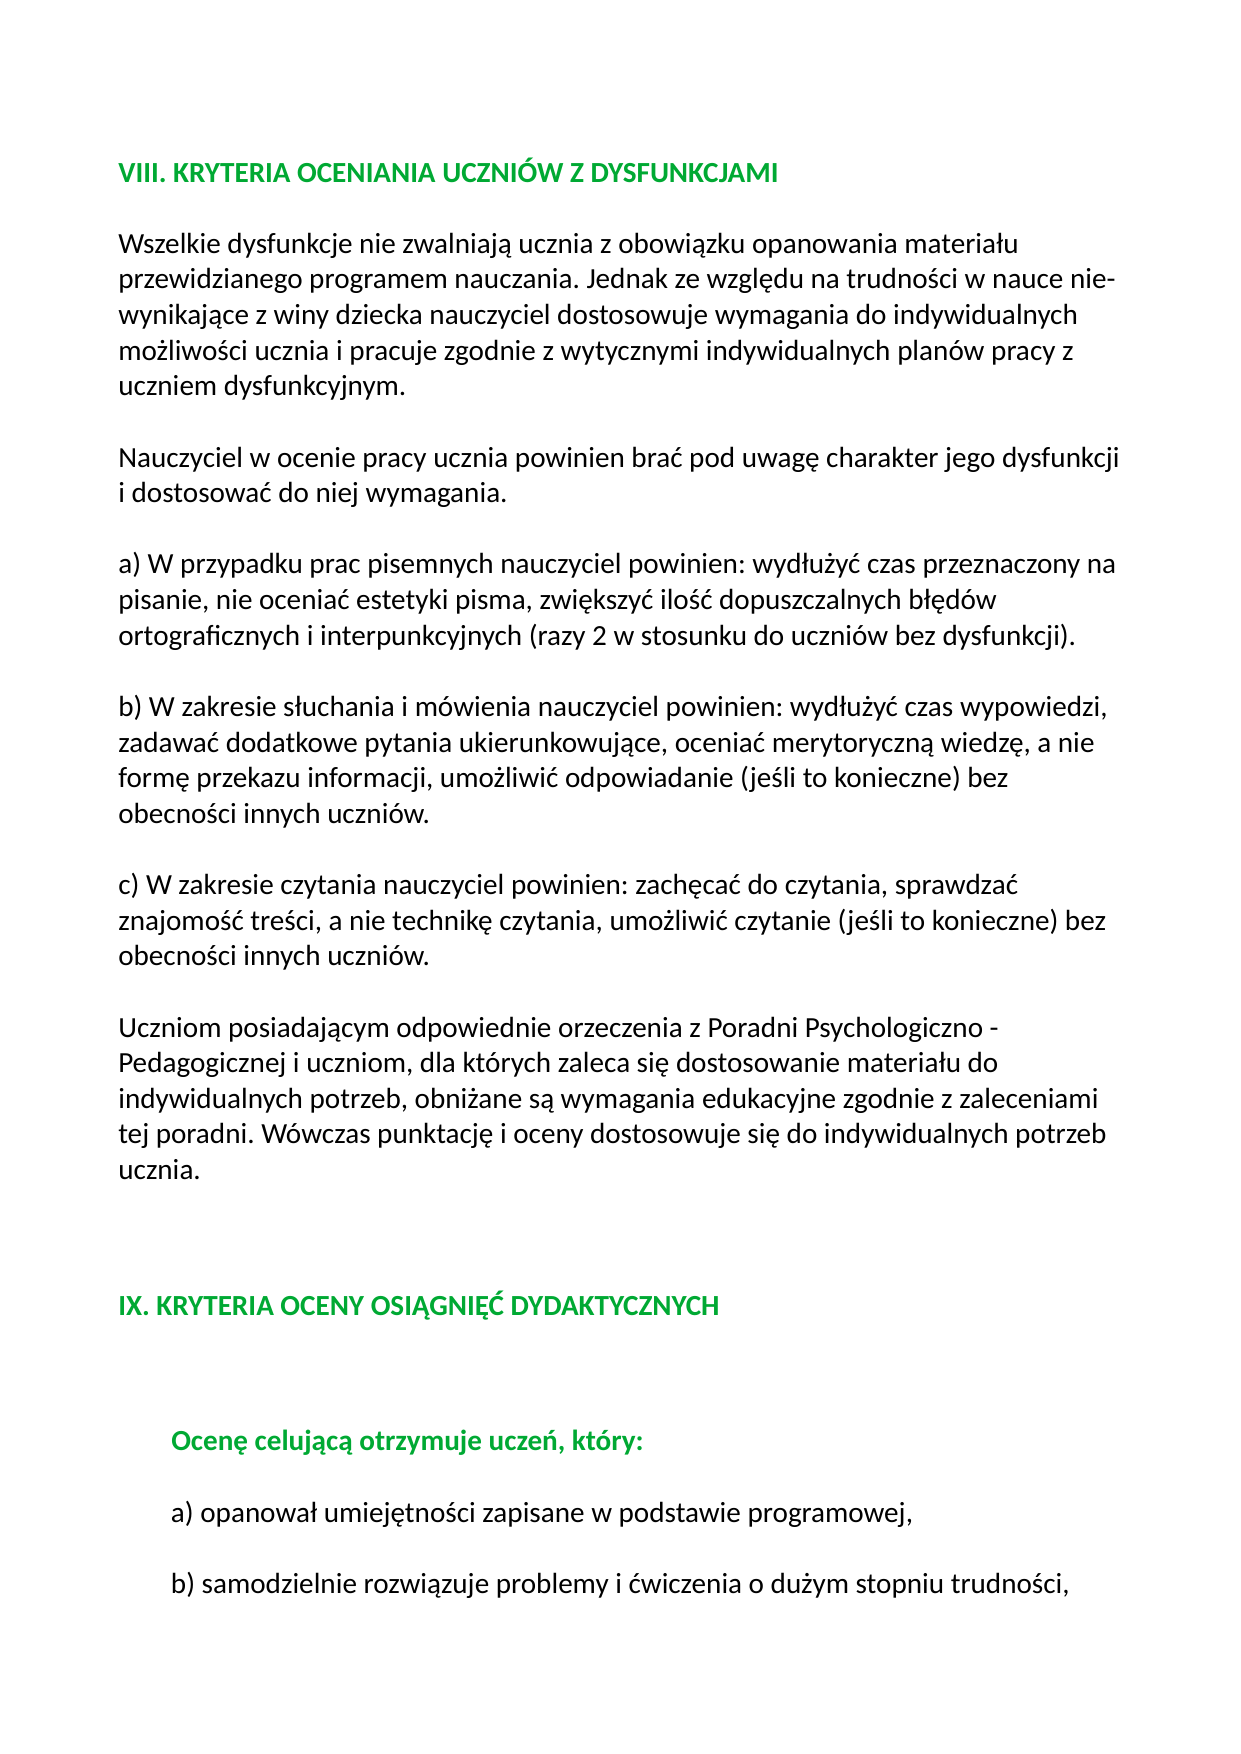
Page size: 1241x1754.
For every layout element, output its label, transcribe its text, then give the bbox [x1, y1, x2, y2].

text Wszelkie dysfunkcje nie zwalniają ucznia z obowiązku opanowania materiału przewidzianego programem nauczania. Jednak ze względu na trudności w nauce nie- wynikające z winy dziecka nauczyciel dostosowuje wymagania do indywidualnych możliwości ucznia i pracuje zgodnie z wytycznymi indywidualnych planów pracy z uczniem dysfunkcyjnym. [118, 225, 1122, 403]
text Uczniom posiadającym odpowiednie orzeczenia z Poradni Psychologiczno - Pedagogicznej i uczniom, dla których zaleca się dostosowanie materiału do indywidualnych potrzeb, obniżane są wymagania edukacyjne zgodnie z zaleceniami tej poradni. Wówczas punktację i oceny dostosowuje się do indywidualnych potrzeb ucznia. [118, 1009, 1122, 1187]
text Ocenę celującą otrzymuje uczeń, który: [118, 1422, 1122, 1458]
text b) W zakresie słuchania i mówienia nauczyciel powinien: wydłużyć czas wypowiedzi, zadawać dodatkowe pytania ukierunkowujące, oceniać merytoryczną wiedzę, a nie formę przekazu informacji, umożliwić odpowiadanie (jeśli to konieczne) bez obecności innych uczniów. [118, 688, 1122, 831]
text c) W zakresie czytania nauczyciel powinien: zachęcać do czytania, sprawdzać znajomość treści, a nie technikę czytania, umożliwić czytanie (jeśli to konieczne) bez obecności innych uczniów. [118, 866, 1122, 973]
text b) samodzielnie rozwiązuje problemy i ćwiczenia o dużym stopniu trudności, [118, 1565, 1122, 1601]
text Nauczyciel w ocenie pracy ucznia powinien brać pod uwagę charakter jego dysfunkcji i dostosować do niej wymagania. [118, 439, 1122, 510]
text a) opanował umiejętności zapisane w podstawie programowej, [118, 1494, 1122, 1529]
text IX. KRYTERIA OCENY OSIĄGNIĘĆ DYDAKTYCZNYCH [118, 1287, 1122, 1322]
text VIII. KRYTERIA OCENIANIA UCZNIÓW Z DYSFUNKCJAMI [118, 154, 1122, 189]
text a) W przypadku prac pisemnych nauczyciel powinien: wydłużyć czas przeznaczony na pisanie, nie oceniać estetyki pisma, zwiększyć ilość dopuszczalnych błędów ortograficznych i interpunkcyjnych (razy 2 w stosunku do uczniów bez dysfunkcji). [118, 546, 1122, 652]
